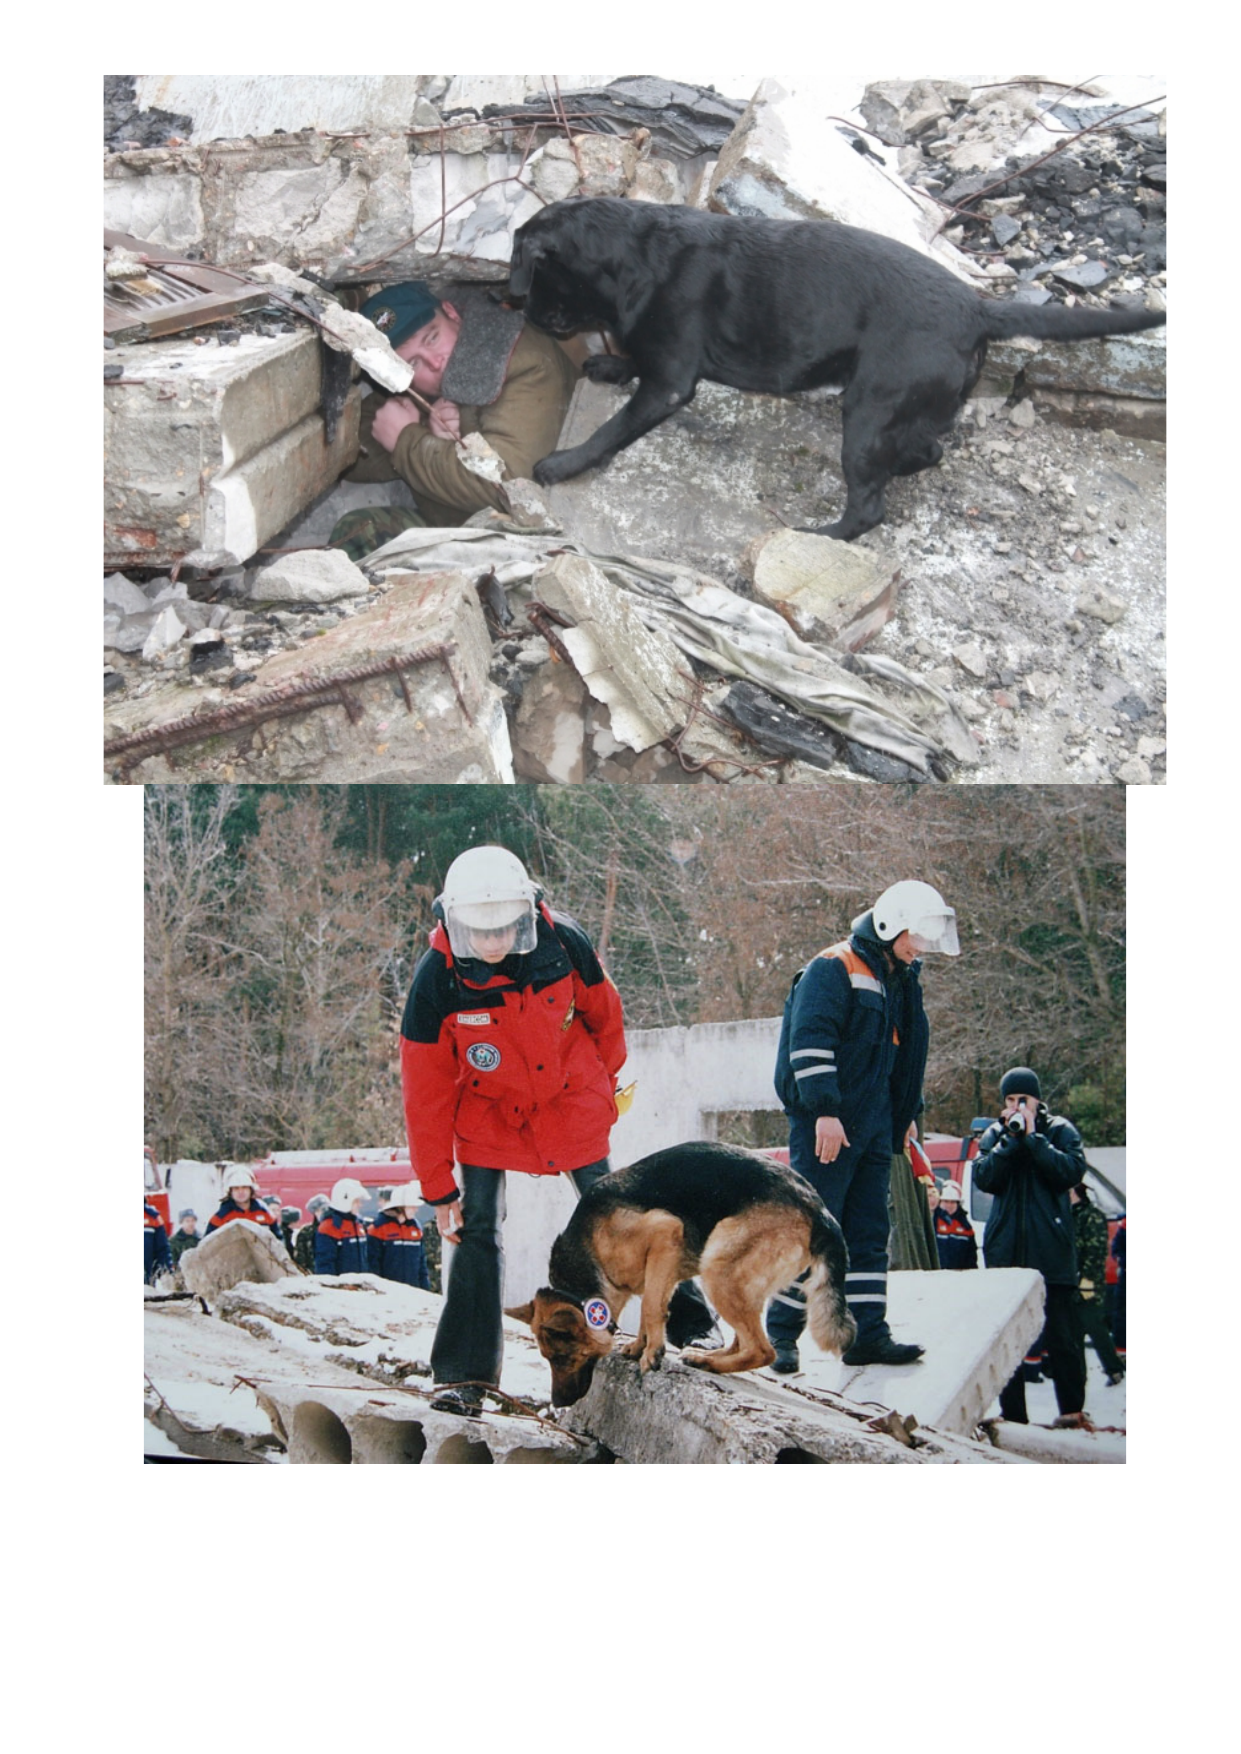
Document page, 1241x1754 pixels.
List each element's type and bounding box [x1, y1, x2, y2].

picture [103, 75, 1167, 1464]
